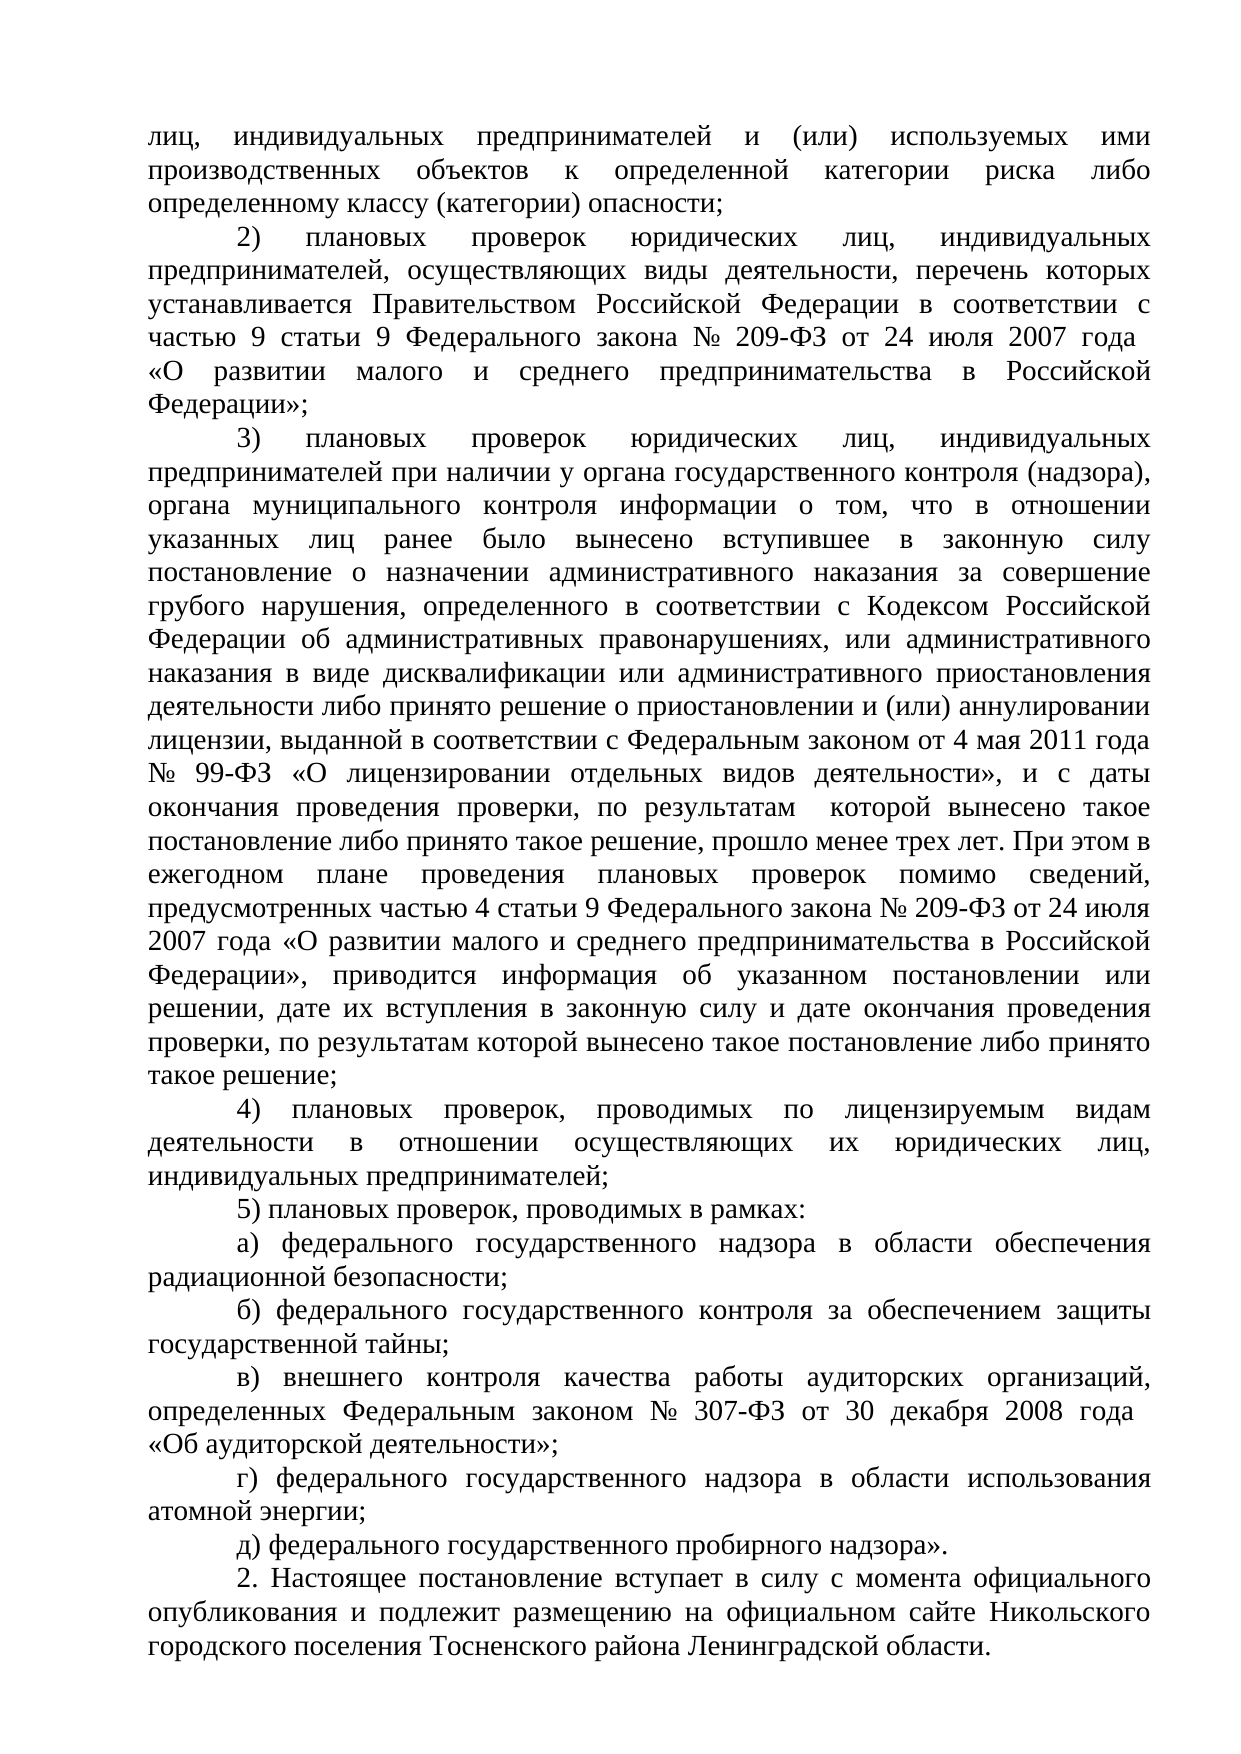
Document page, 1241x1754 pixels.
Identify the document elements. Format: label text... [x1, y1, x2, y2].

title 3) плановых проверок юридических лиц, индивидуальных предпринимателей при наличии у органа государственного контроля (надзора), органа муниципального контроля информации о том, что в отношении указанных лиц ранее было вынесено вступившее в законную силу постановление о назначении административного наказания за совершение грубого нарушения, определенного в соответствии с Кодексом Российской Федерации об административных правонарушениях, или административного наказания в виде дисквалификации или административного приостановления деятельности либо принято решение о приостановлении и (или) аннулировании лицензии, выданной в соответствии с Федеральным законом от 4 мая 2011 года № 99-ФЗ «О лицензировании отдельных видов деятельности», и с даты окончания проведения проверки, по результатам которой вынесено такое постановление либо принято такое решение, прошло менее трех лет. При этом в ежегодном плане проведения плановых проверок помимо сведений, предусмотренных частью 4 статьи 9 Федерального закона № 209-ФЗ от 24 июля 2007 года «О развитии малого и среднего предпринимательства в Российской Федерации», приводится информация об указанном постановлении или решении, дате их вступления в законную силу и дате окончания проведения проверки, по результатам которой вынесено такое постановление либо принято такое решение; [148, 420, 1152, 1091]
title 2) плановых проверок юридических лиц, индивидуальных предпринимателей, осуществляющих виды деятельности, перечень которых устанавливается Правительством Российской Федерации в соответствии с частью 9 статьи 9 Федерального закона № 209-ФЗ от 24 июля 2007 года «О развитии малого и среднего предпринимательства в Российской Федерации»; [148, 219, 1152, 420]
title б) федерального государственного контроля за обеспечением защиты государственной тайны; [148, 1292, 1152, 1359]
text 2. Настоящее постановление вступает в силу с момента официального опубликования и подлежит размещению на официальном сайте Никольского городского поселения Тосненского района Ленинградской области. [148, 1561, 1152, 1661]
title в) внешнего контроля качества работы аудиторских организаций, определенных Федеральным законом № 307-ФЗ от 30 декабря 2008 года «Об аудиторской деятельности»; [148, 1359, 1152, 1460]
title д) федерального государственного пробирного надзора». [148, 1527, 1152, 1561]
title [148, 118, 1152, 219]
title а) федерального государственного надзора в области обеспечения радиационной безопасности; [148, 1225, 1152, 1292]
title 4) плановых проверок, проводимых по лицензируемым видам деятельности в отношении осуществляющих их юридических лиц, индивидуальных предпринимателей; [148, 1091, 1152, 1192]
title 5) плановых проверок, проводимых в рамках: [148, 1192, 1152, 1225]
title г) федерального государственного надзора в области использования атомной энергии; [148, 1460, 1152, 1527]
